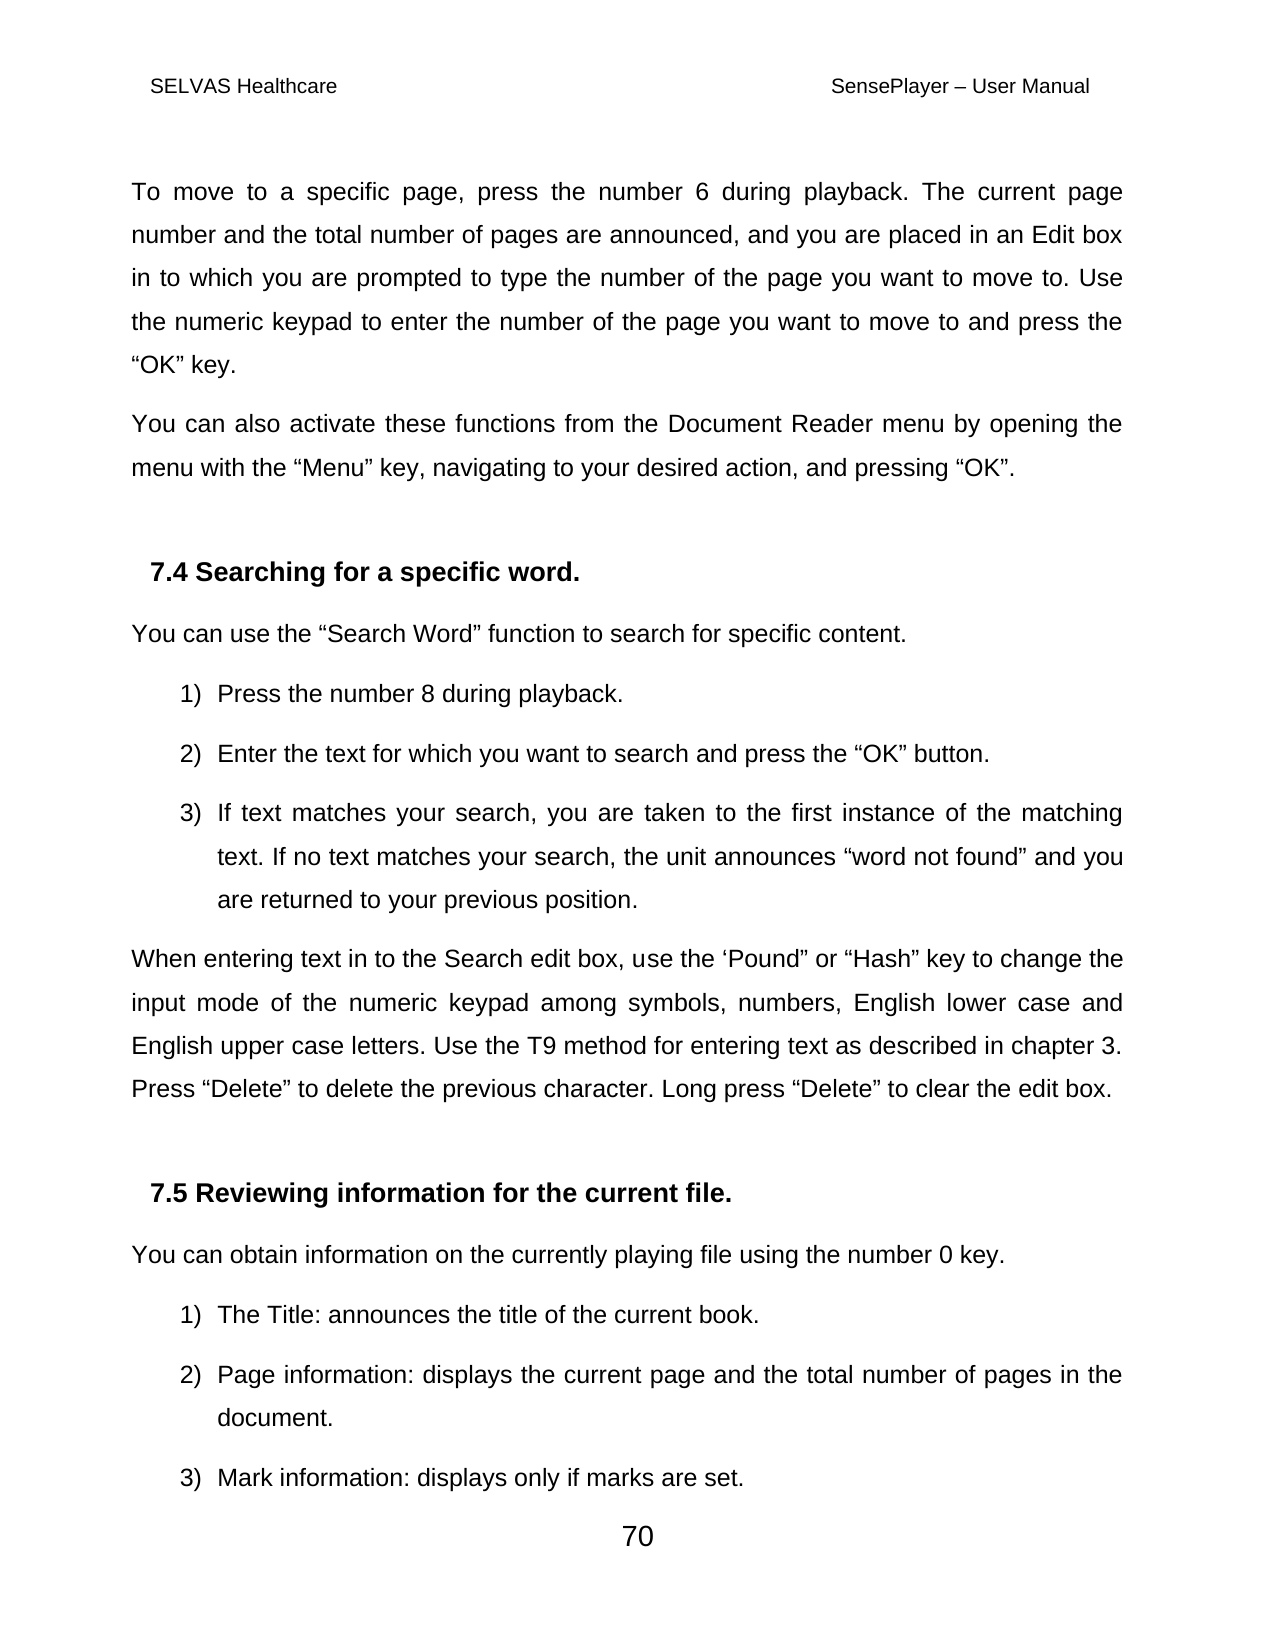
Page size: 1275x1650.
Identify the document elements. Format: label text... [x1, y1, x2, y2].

subtitle 7.4 Searching for a specific word. [150, 556, 1125, 587]
subtitle 7.5 Reviewing information for the current file. [150, 1177, 1125, 1208]
list If text matches your search, you are taken to the first instance of the matching text. If no text matches your search, the unit announces “word not found” and you are returned to your previous position. [179, 798, 1125, 913]
text To move to a specific page, press the number 6 during playback. The current page number and the total number of pages are announced, and you are placed in an Edit box in to which you are prompted to type the number of the page you want to move to. Use the numeric keypad to enter the number of the page you want to move to and press the “OK” key. [131, 177, 1125, 378]
text When entering text in to the Search edit box, use the ‘Pound” or “Hash” key to change the input mode of the numeric keypad among symbols, numbers, English lower case and English upper case letters. Use the T9 method for entering text as described in chapter 3. Press “Delete” to delete the previous character. Long press “Delete” to clear the edit box. [131, 944, 1125, 1103]
list The Title: announces the title of the current book. [179, 1300, 1125, 1329]
text You can use the “Search Word” function to search for specific content. [131, 619, 1125, 648]
list Enter the text for which you want to search and press the “OK” button. [179, 739, 1125, 767]
list Mark information: displays only if marks are set. [179, 1463, 1125, 1492]
text You can also activate these functions from the Document Reader menu by opening the menu with the “Menu” key, navigating to your desired action, and pressing “OK”. [131, 409, 1125, 481]
list Press the number 8 during playback. [179, 679, 1125, 708]
text You can obtain information on the currently playing file using the number 0 key. [131, 1240, 1125, 1269]
list Page information: displays the current page and the total number of pages in the document. [179, 1360, 1125, 1432]
